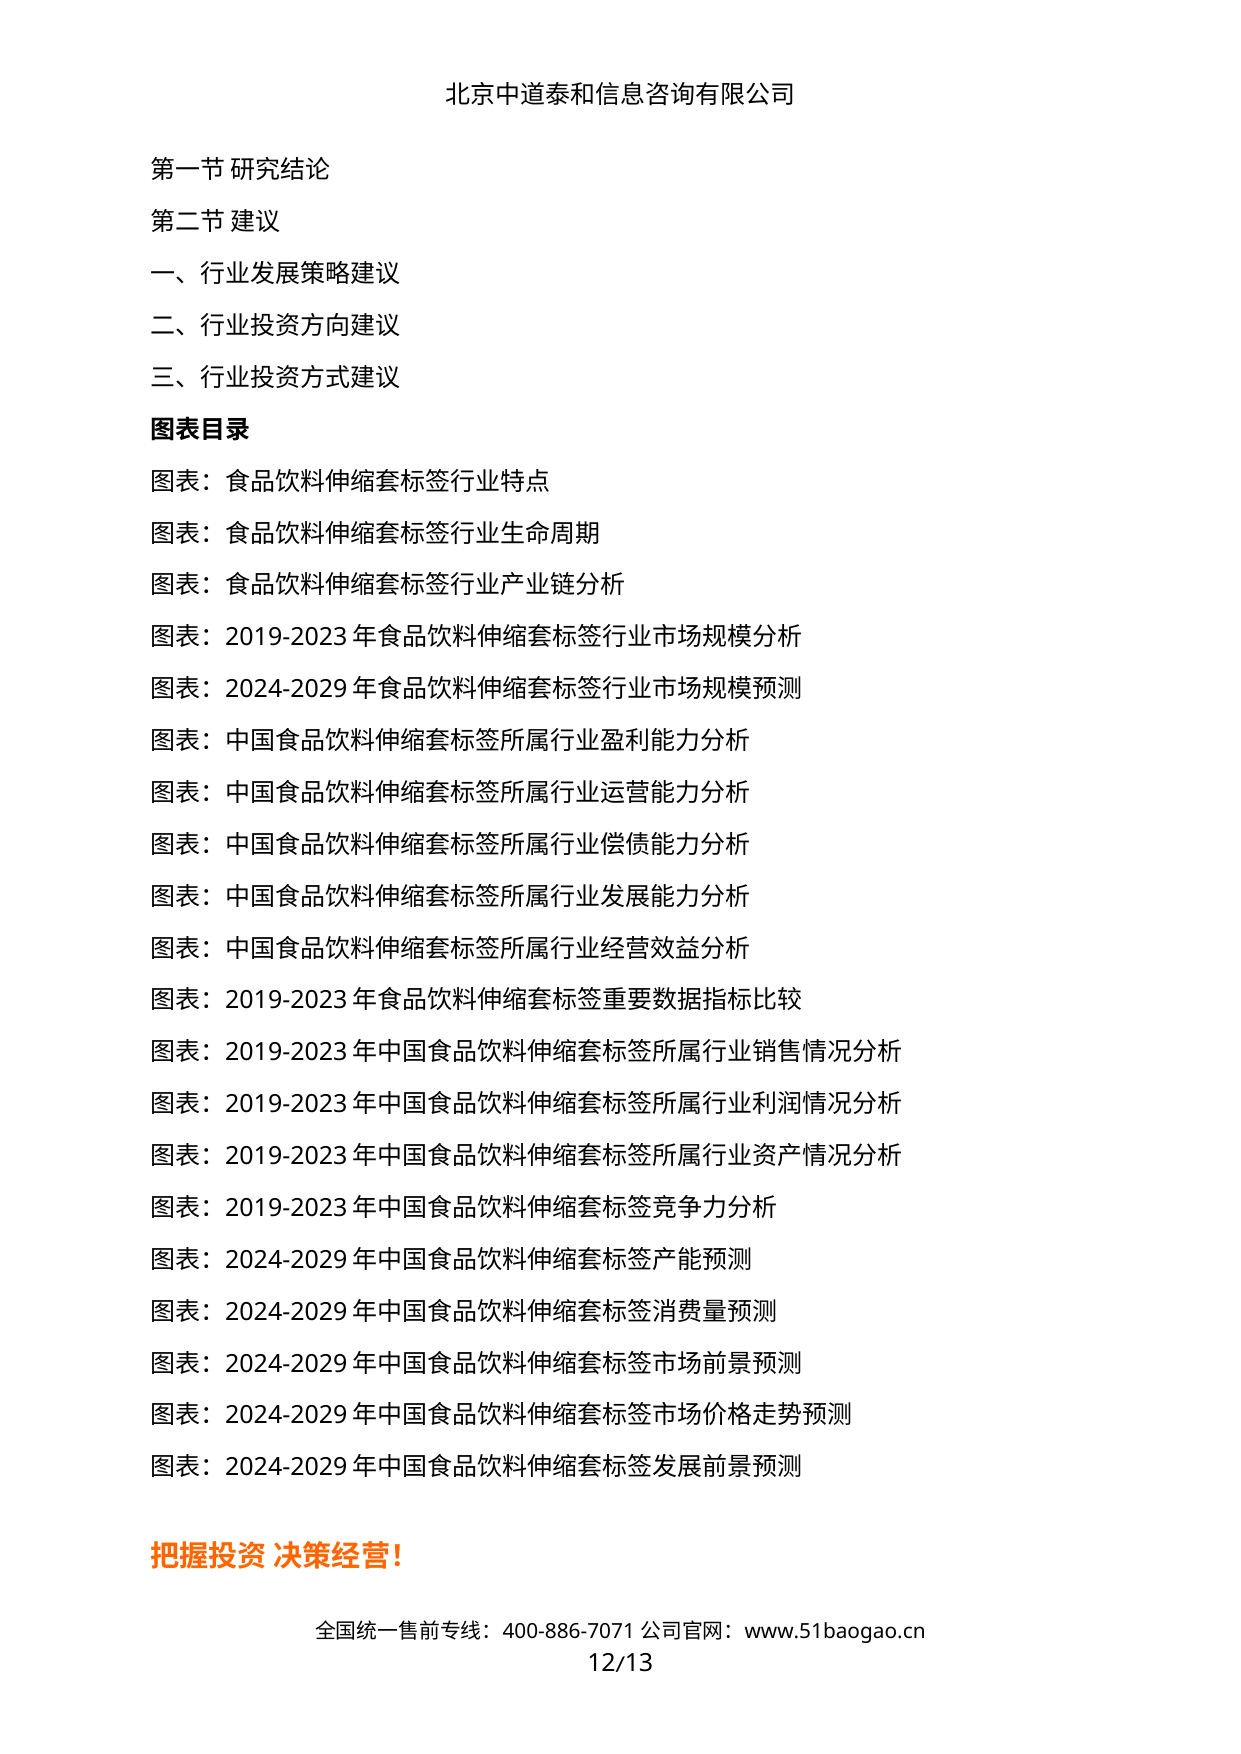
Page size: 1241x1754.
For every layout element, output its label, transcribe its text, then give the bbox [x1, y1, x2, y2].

text 图表：中国食品饮料伸缩套标签所属行业发展能力分析 [150, 876, 1090, 912]
text 图表：2019-2023年中国食品饮料伸缩套标签所属行业销售情况分析 [150, 1032, 1090, 1068]
text 二、行业投资方向建议 [150, 306, 1090, 342]
text 图表：2024-2029年食品饮料伸缩套标签行业市场规模预测 [150, 669, 1090, 705]
text 图表：中国食品饮料伸缩套标签所属行业偿债能力分析 [150, 824, 1090, 861]
text 图表：2019-2023年中国食品饮料伸缩套标签所属行业资产情况分析 [150, 1136, 1090, 1172]
text 图表：2024-2029年中国食品饮料伸缩套标签消费量预测 [150, 1291, 1090, 1327]
text 图表：2019-2023年食品饮料伸缩套标签重要数据指标比较 [150, 980, 1090, 1016]
text 图表：2019-2023年中国食品饮料伸缩套标签竞争力分析 [150, 1187, 1090, 1224]
text 第二节 建议 [150, 202, 1090, 238]
text 一、行业发展策略建议 [150, 254, 1090, 290]
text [150, 1499, 1090, 1575]
text 三、行业投资方式建议 [150, 357, 1090, 394]
text 图表：食品饮料伸缩套标签行业特点 [150, 461, 1090, 497]
text 图表：中国食品饮料伸缩套标签所属行业盈利能力分析 [150, 721, 1090, 757]
text 图表：2019-2023年食品饮料伸缩套标签行业市场规模分析 [150, 617, 1090, 653]
text 图表：2024-2029年中国食品饮料伸缩套标签市场价格走势预测 [150, 1395, 1090, 1431]
text 图表目录 [150, 409, 1090, 446]
text 图表：2024-2029年中国食品饮料伸缩套标签产能预测 [150, 1239, 1090, 1276]
text 图表：2019-2023年中国食品饮料伸缩套标签所属行业利润情况分析 [150, 1084, 1090, 1120]
text 图表：中国食品饮料伸缩套标签所属行业经营效益分析 [150, 928, 1090, 964]
text 第一节 研究结论 [150, 150, 1090, 186]
text 图表：中国食品饮料伸缩套标签所属行业运营能力分析 [150, 772, 1090, 809]
text 图表：食品饮料伸缩套标签行业产业链分析 [150, 565, 1090, 601]
text 图表：2024-2029年中国食品饮料伸缩套标签市场前景预测 [150, 1343, 1090, 1379]
text 图表：2024-2029年中国食品饮料伸缩套标签发展前景预测 [150, 1447, 1090, 1483]
text 图表：食品饮料伸缩套标签行业生命周期 [150, 513, 1090, 549]
